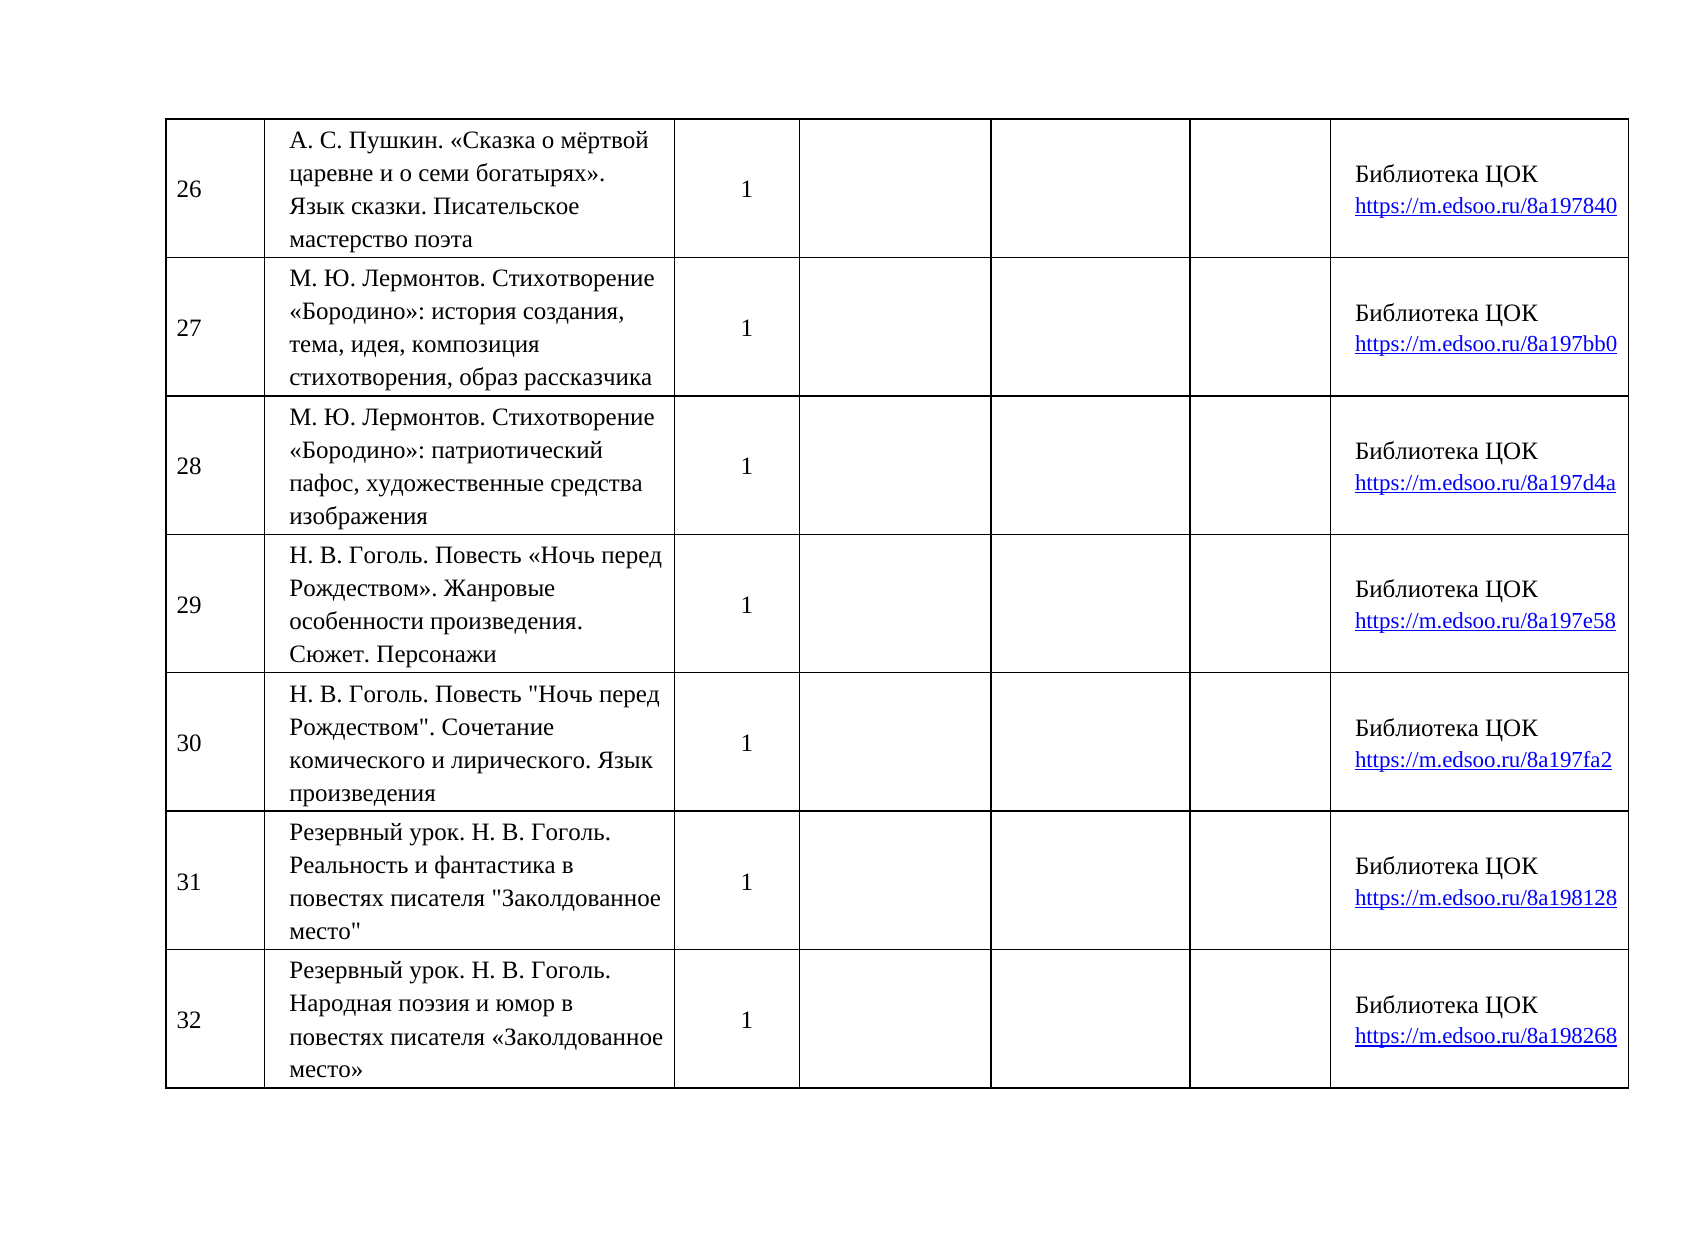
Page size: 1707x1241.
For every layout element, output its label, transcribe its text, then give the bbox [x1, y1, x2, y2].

table_cell [1191, 535, 1330, 672]
table_cell [1191, 258, 1330, 395]
table_cell 31 [167, 812, 264, 949]
table_cell Н. В. Гоголь. Повесть «Ночь перед Рождеством». Жанровые особенности произведения. Сюжет. Персонажи [265, 535, 674, 672]
table_cell [992, 397, 1189, 533]
table_cell [800, 397, 990, 533]
table_cell Резервный урок. Н. В. Гоголь. Реальность и фантастика в повестях писателя "Заколдованное место" [265, 812, 674, 949]
table_cell [1191, 950, 1330, 1087]
table_cell [800, 812, 990, 949]
table_cell Библиотека ЦОК https://m.edsoo.ru/8a197d4a [1331, 397, 1628, 533]
table_cell 29 [167, 535, 264, 672]
table_cell 1 [675, 258, 799, 395]
table_cell Библиотека ЦОК https://m.edsoo.ru/8a198268 [1331, 950, 1628, 1087]
table_cell Библиотека ЦОК https://m.edsoo.ru/8a197e58 [1331, 535, 1628, 672]
table_cell [992, 812, 1189, 949]
table_cell 1 [675, 950, 799, 1087]
table_cell [800, 258, 990, 395]
table_cell 32 [167, 950, 264, 1087]
table_cell А. С. Пушкин. «Сказка о мёртвой царевне и о семи богатырях». Язык сказки. Писательское мастерство поэта [265, 120, 674, 257]
table_cell Н. В. Гоголь. Повесть "Ночь перед Рождеством". Сочетание комического и лирического. Язык произведения [265, 673, 674, 810]
table_cell [992, 673, 1189, 810]
table_cell 1 [675, 397, 799, 533]
table_cell [800, 673, 990, 810]
table_cell [1191, 120, 1330, 257]
table_cell Библиотека ЦОК https://m.edsoo.ru/8a197bb0 [1331, 258, 1628, 395]
table_cell 28 [167, 397, 264, 533]
table_cell Библиотека ЦОК https://m.edsoo.ru/8a197840 [1331, 120, 1628, 257]
table_cell 1 [675, 535, 799, 672]
table_cell [1191, 673, 1330, 810]
table_cell [800, 950, 990, 1087]
table_cell Резервный урок. Н. В. Гоголь. Народная поэзия и юмор в повестях писателя «Заколдованное место» [265, 950, 674, 1087]
table_cell [1191, 397, 1330, 533]
table_cell [992, 258, 1189, 395]
table_cell [992, 535, 1189, 672]
table_cell Библиотека ЦОК https://m.edsoo.ru/8a198128 [1331, 812, 1628, 949]
table_cell Библиотека ЦОК https://m.edsoo.ru/8a197fa2 [1331, 673, 1628, 810]
table_cell [1191, 812, 1330, 949]
table_cell [992, 120, 1189, 257]
table_cell М. Ю. Лермонтов. Стихотворение «Бородино»: история создания, тема, идея, композиция стихотворения, образ рассказчика [265, 258, 674, 395]
table_cell [800, 120, 990, 257]
table_cell [800, 535, 990, 672]
table_cell 30 [167, 673, 264, 810]
table_cell [992, 950, 1189, 1087]
table_cell 26 [167, 120, 264, 257]
table_cell М. Ю. Лермонтов. Стихотворение «Бородино»: патриотический пафос, художественные средства изображения [265, 397, 674, 533]
table_cell 27 [167, 258, 264, 395]
table_cell 1 [675, 673, 799, 810]
table_cell 1 [675, 120, 799, 257]
table_cell 1 [675, 812, 799, 949]
